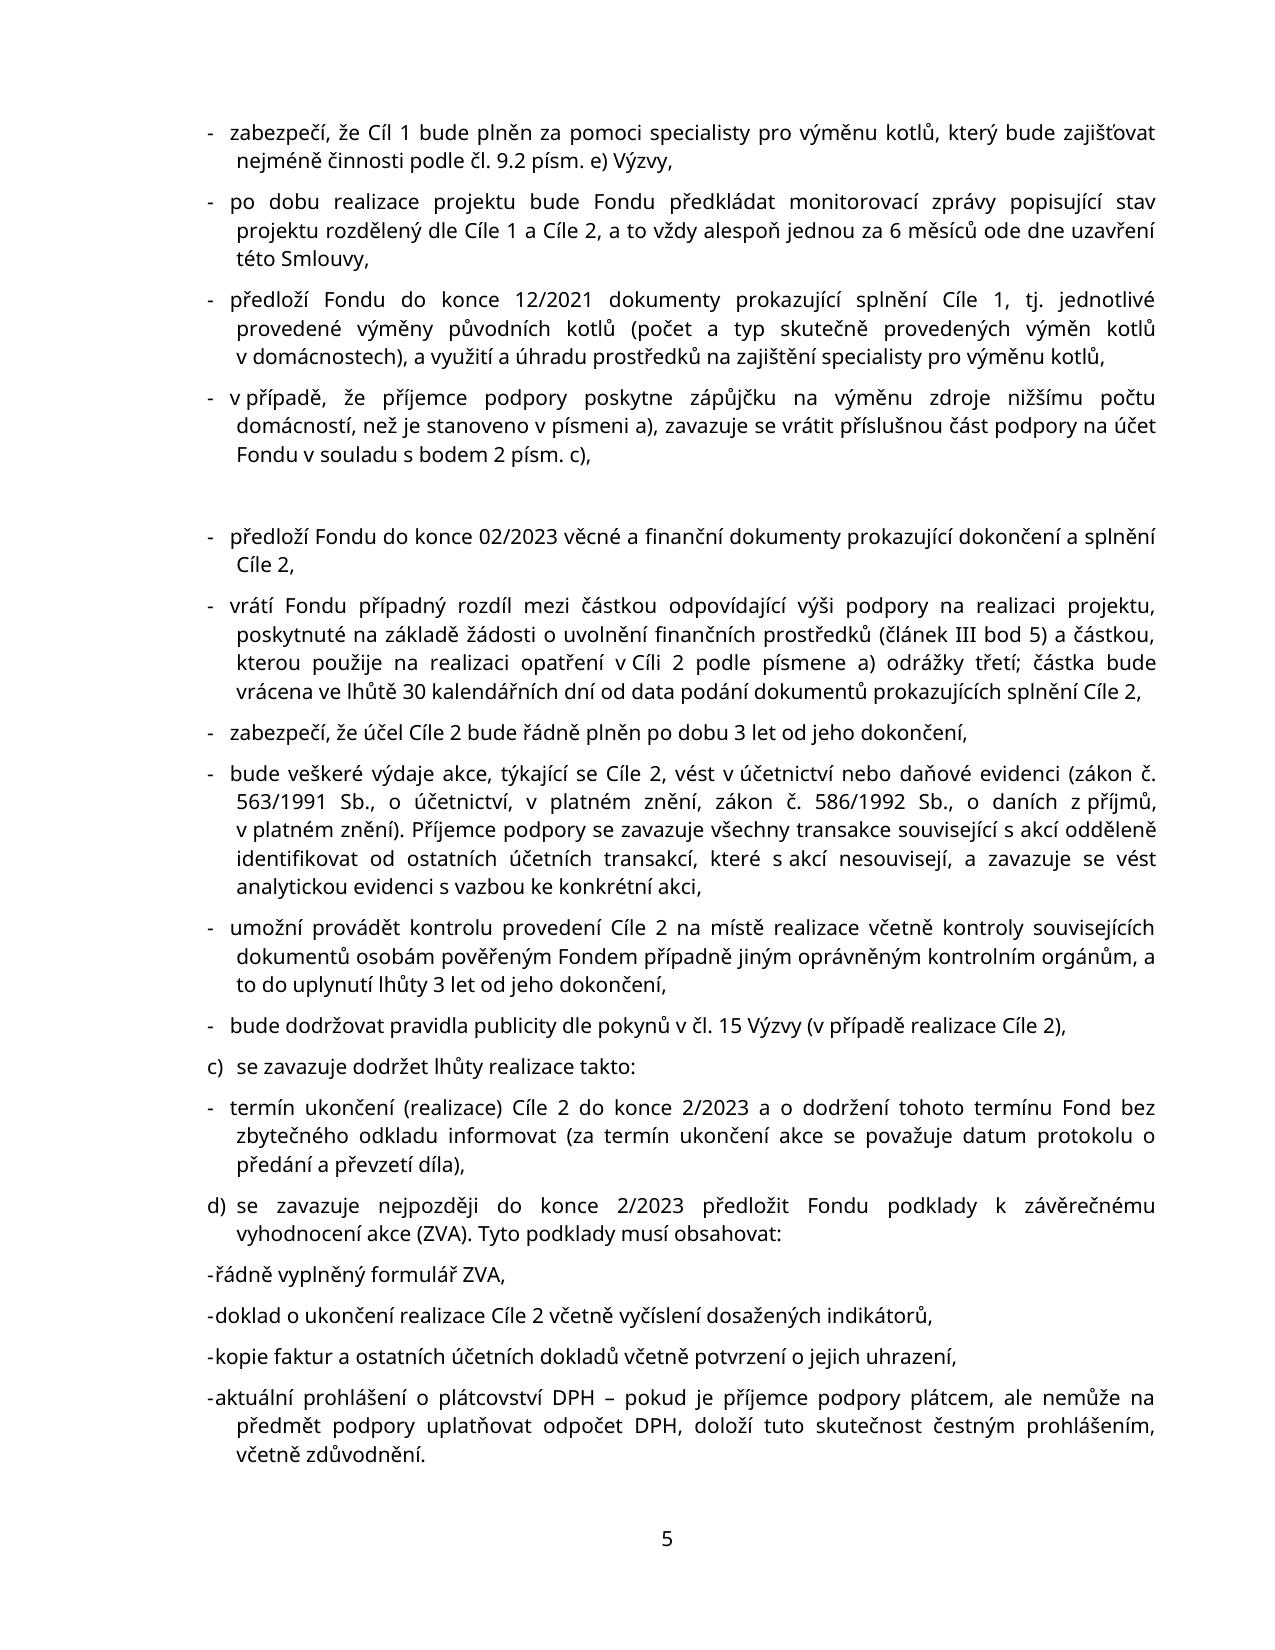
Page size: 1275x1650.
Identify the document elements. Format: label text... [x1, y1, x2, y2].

list umožní provádět kontrolu provedení Cíle 2 na místě realizace včetně kontroly souvisejících dokumentů osobám pověřeným Fondem případně jiným oprávněným kontrolním orgánům, a to do uplynutí lhůty 3 let od jeho dokončení, [207, 913, 1157, 999]
list zabezpečí, že Cíl 1 bude plněn za pomoci specialisty pro výměnu kotlů, který bude zajišťovat nejméně činnosti podle čl. 9.2 písm. e) Výzvy, [207, 118, 1157, 175]
list se zavazuje nejpozději do konce 2/2023 předložit Fondu podklady k závěrečnému vyhodnocení akce (ZVA). Tyto podklady musí obsahovat: [207, 1191, 1157, 1248]
list kopie faktur a ostatních účetních dokladů včetně potvrzení o jejich uhrazení, [207, 1342, 1157, 1371]
list předloží Fondu do konce 02/2023 věcné a finanční dokumenty prokazující dokončení a splnění Cíle 2, [207, 522, 1157, 579]
list se zavazuje dodržet lhůty realizace takto: [207, 1052, 1157, 1081]
list doklad o ukončení realizace Cíle 2 včetně vyčíslení dosažených indikátorů, [207, 1301, 1157, 1330]
list v případě, že příjemce podpory poskytne zápůjčku na výměnu zdroje nižšímu počtu domácností, než je stanoveno v písmeni a), zavazuje se vrátit příslušnou část podpory na účet Fondu v souladu s bodem 2 písm. c), [207, 383, 1157, 468]
list zabezpečí, že účel Cíle 2 bude řádně plněn po dobu 3 let od jeho dokončení, [207, 718, 1157, 746]
list termín ukončení (realizace) Cíle 2 do konce 2/2023 a o dodržení tohoto termínu Fond bez zbytečného odkladu informovat (za termín ukončení akce se považuje datum protokolu o předání a převzetí díla), [207, 1093, 1157, 1178]
list bude veškeré výdaje akce, týkající se Cíle 2, vést v účetnictví nebo daňové evidenci (zákon č. 563/1991 Sb., o účetnictví, v platném znění, zákon č. 586/1992 Sb., o daních z příjmů, v platném znění). Příjemce podpory se zavazuje všechny transakce související s akcí odděleně identifikovat od ostatních účetních transakcí, které s akcí nesouvisejí, a zavazuje se vést analytickou evidenci s vazbou ke konkrétní akci, [207, 759, 1157, 901]
list po dobu realizace projektu bude Fondu předkládat monitorovací zprávy popisující stav projektu rozdělený dle Cíle 1 a Cíle 2, a to vždy alespoň jednou za 6 měsíců ode dne uzavření této Smlouvy, [207, 187, 1157, 273]
list aktuální prohlášení o plátcovství DPH – pokud je příjemce podpory plátcem, ale nemůže na předmět podpory uplatňovat odpočet DPH, doloží tuto skutečnost čestným prohlášením, včetně zdůvodnění. [207, 1383, 1157, 1468]
list řádně vyplněný formulář ZVA, [207, 1260, 1157, 1289]
list bude dodržovat pravidla publicity dle pokynů v čl. 15 Výzvy (v případě realizace Cíle 2), [207, 1011, 1157, 1040]
list vrátí Fondu případný rozdíl mezi částkou odpovídající výši podpory na realizaci projektu, poskytnuté na základě žádosti o uvolnění finančních prostředků (článek III bod 5) a částkou, kterou použije na realizaci opatření v Cíli 2 podle písmene a) odrážky třetí; částka bude vrácena ve lhůtě 30 kalendářních dní od data podání dokumentů prokazujících splnění Cíle 2, [207, 592, 1157, 705]
list předloží Fondu do konce 12/2021 dokumenty prokazující splnění Cíle 1, tj. jednotlivé provedené výměny původních kotlů (počet a typ skutečně provedených výměn kotlů v domácnostech), a využití a úhradu prostředků na zajištění specialisty pro výměnu kotlů, [207, 285, 1157, 371]
